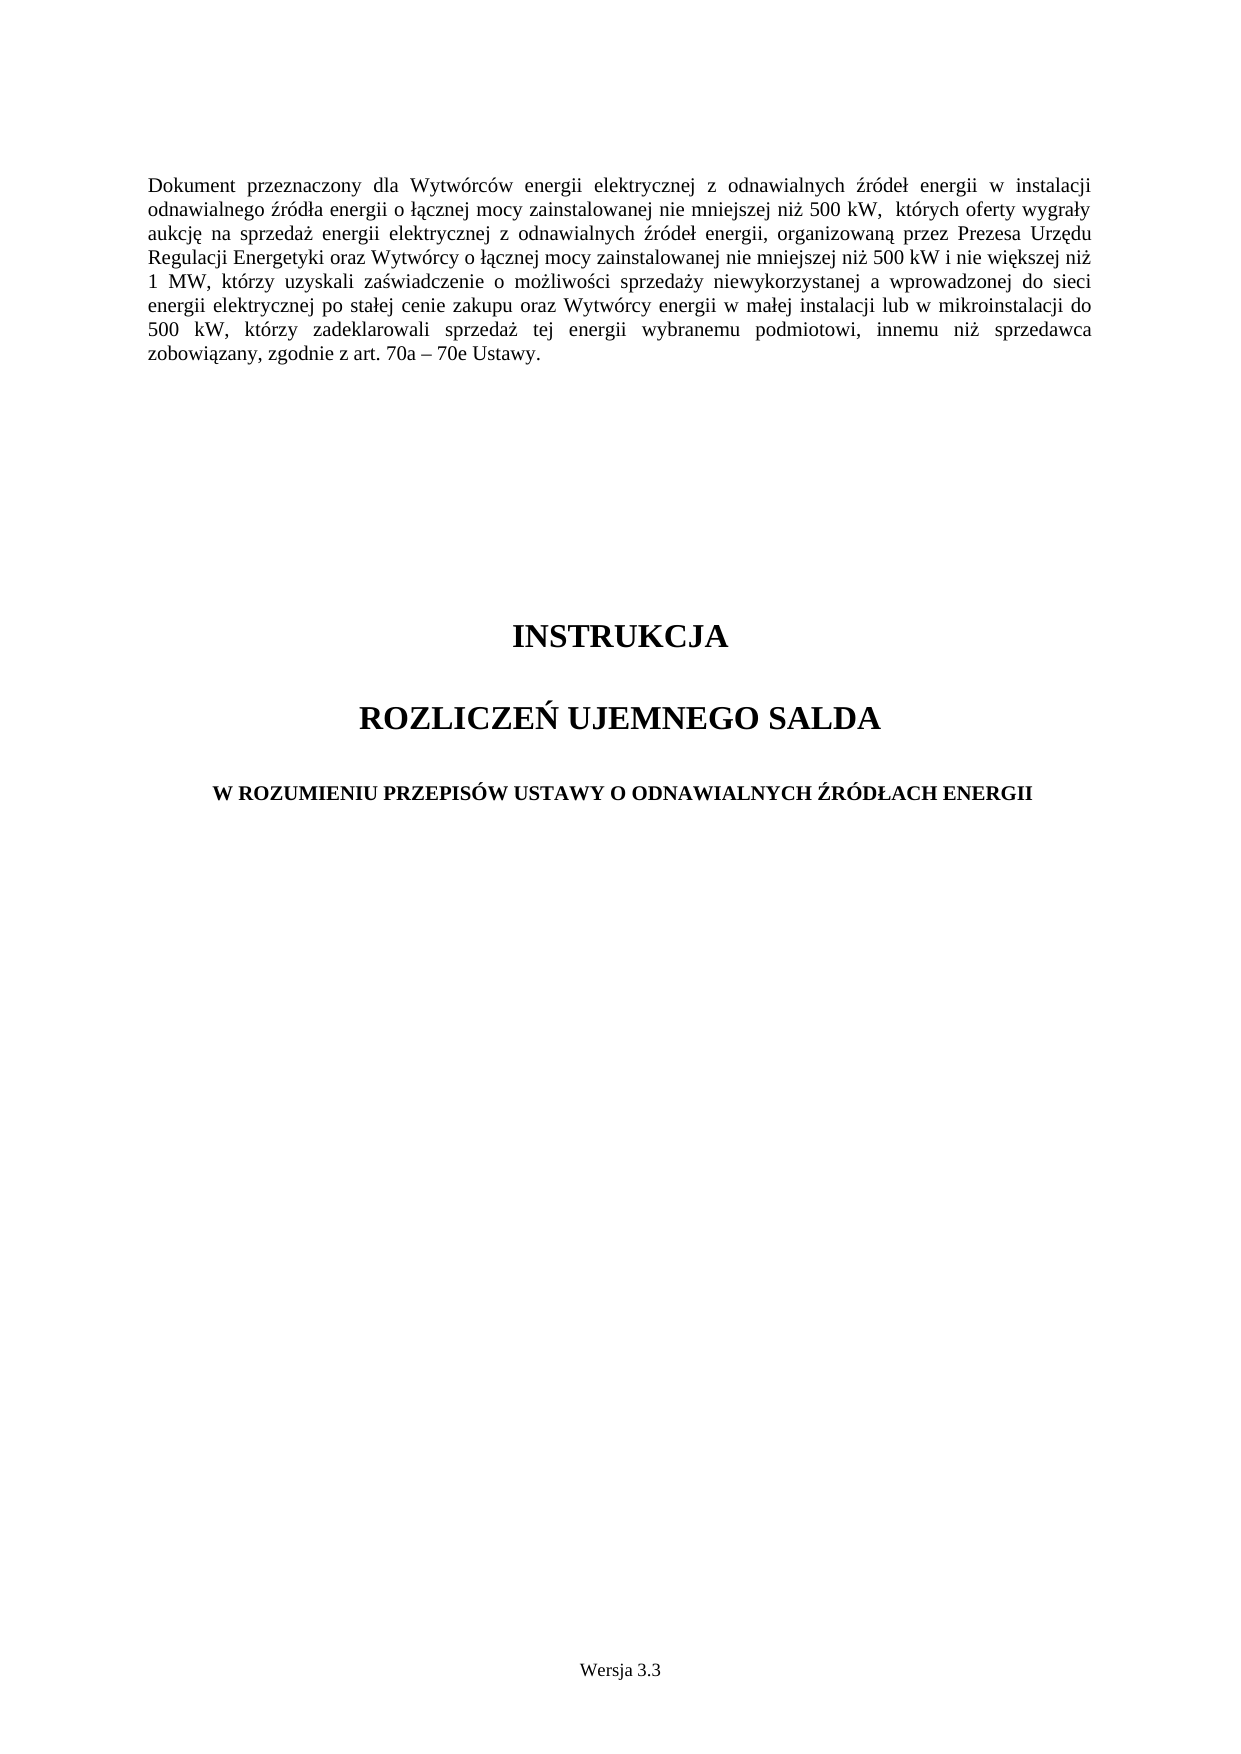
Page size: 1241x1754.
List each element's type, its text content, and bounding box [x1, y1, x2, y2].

text ROZLICZEŃ UJEMNEGO SALDA [148, 699, 1093, 737]
text INSTRUKCJA [148, 616, 1093, 654]
subtitle Dokument przeznaczony dla Wytwórców energii elektrycznej z odnawialnych źródeł energii w instalacji odnawialnego źródła energii o łącznej mocy zainstalowanej nie mniejszej niż 500 kW, których oferty wygrały aukcję na sprzedaż energii elektrycznej z odnawialnych źródeł energii, organizowaną przez Prezesa Urzędu Regulacji Energetyki oraz Wytwórcy o łącznej mocy zainstalowanej nie mniejszej niż 500 kW i nie większej niż 1 MW, którzy uzyskali zaświadczenie o możliwości sprzedaży niewykorzystanej a wprowadzonej do sieci energii elektrycznej po stałej cenie zakupu oraz Wytwórcy energii w małej instalacji lub w mikroinstalacji do 500 kW, którzy zadeklarowali sprzedaż tej energii wybranemu podmiotowi, innemu niż sprzedawca zobowiązany, zgodnie z art. 70a – 70e Ustawy. [148, 173, 1093, 365]
text W ROZUMIENIU PRZEPISÓW USTAWY O ODNAWIALNYCH ŹRÓDŁACH ENERGII [148, 781, 1093, 805]
